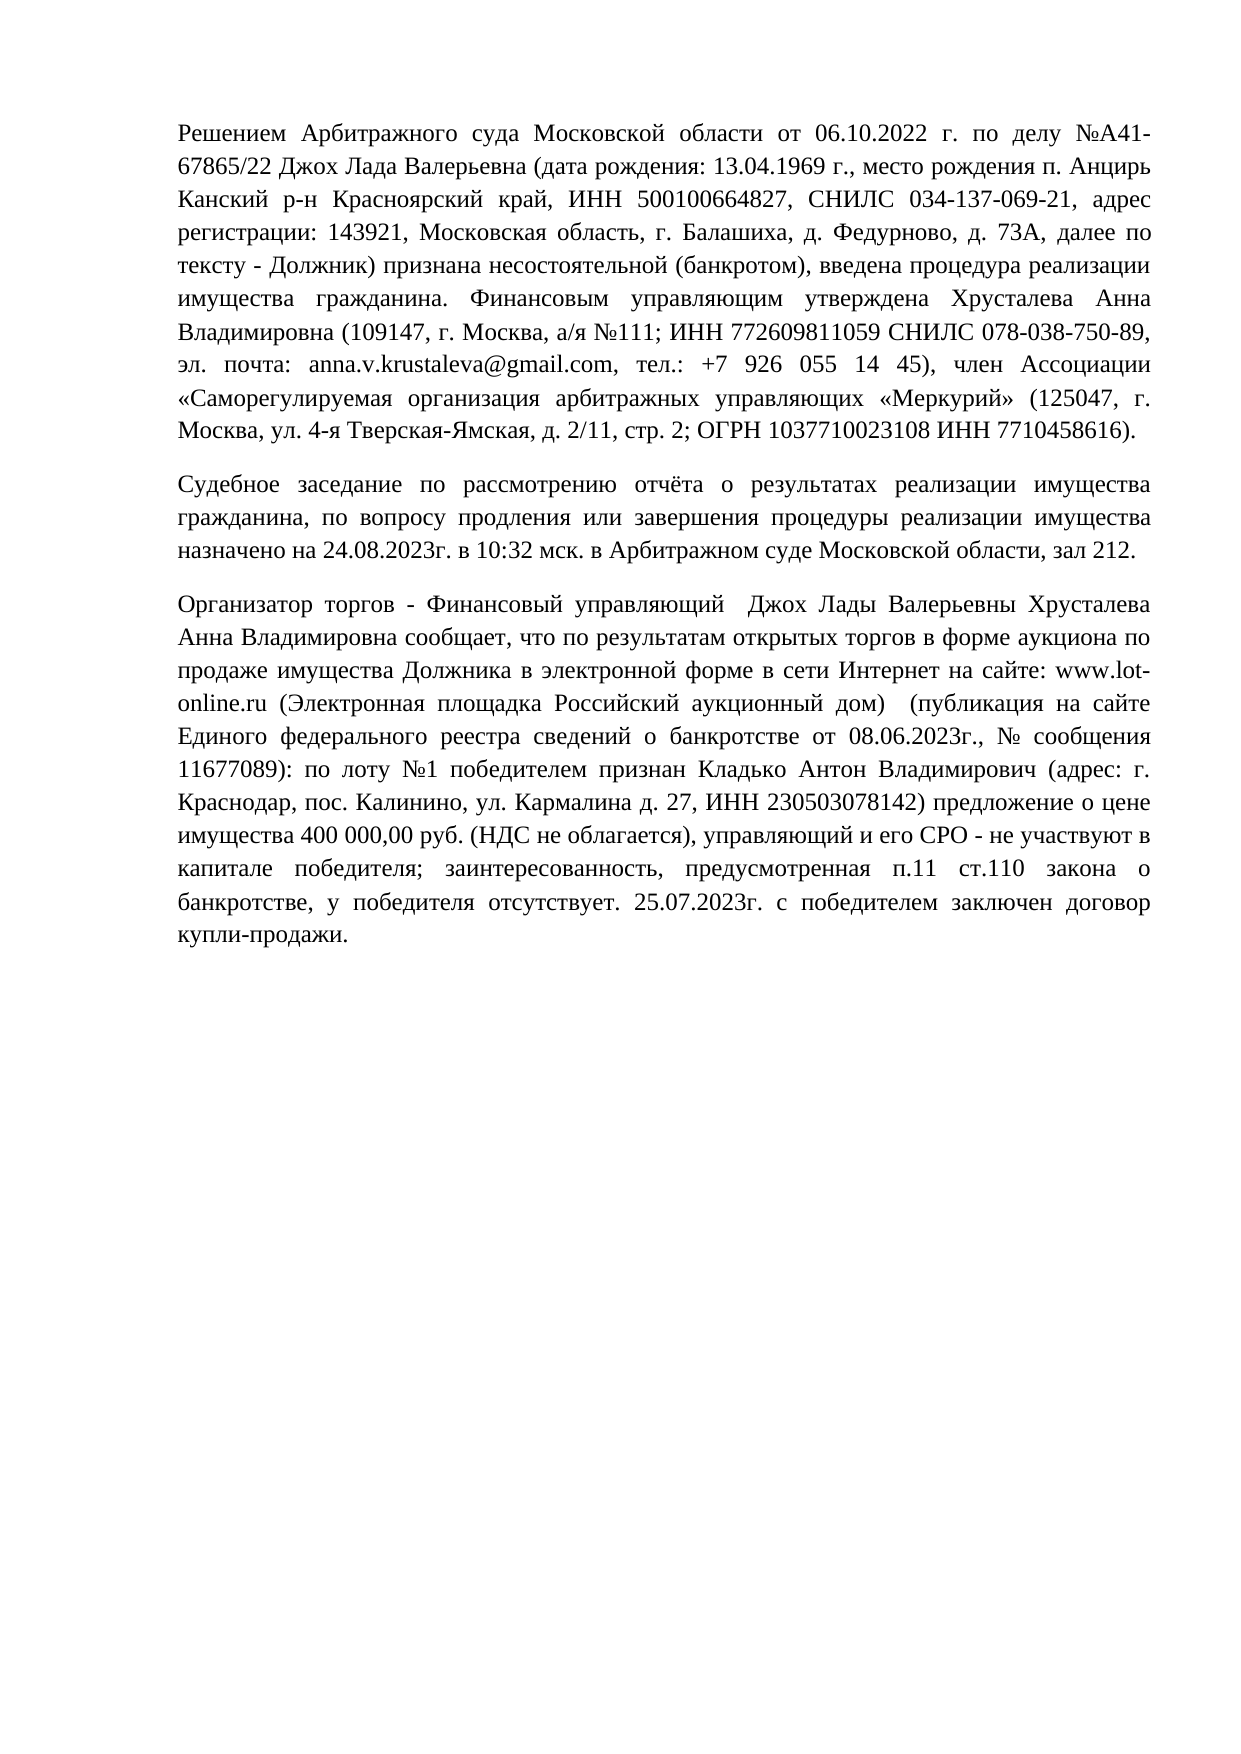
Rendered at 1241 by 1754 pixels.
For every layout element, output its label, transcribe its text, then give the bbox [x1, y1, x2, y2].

text Судебное заседание по рассмотрению отчёта о результатах реализации имущества гражданина, по вопросу продления или завершения процедуры реализации имущества назначено на 24.08.2023г. в 10:32 мск. в Арбитражном суде Московской области, зал 212. [177, 469, 1152, 564]
text Организатор торгов - Финансовый управляющий Джох Лады Валерьевны Хрусталева Анна Владимировна сообщает, что по результатам открытых торгов в форме аукциона по продаже имущества Должника в электронной форме в сети Интернет на сайте: www.lot-online.ru (Электронная площадка Российский аукционный дом) (публикация на сайте Единого федерального реестра сведений о банкротстве от 08.06.2023г., № сообщения 11677089): по лоту №1 победителем признан Кладько Антон Владимирович (адрес: г. Краснодар, пос. Калинино, ул. Кармалина д. 27, ИНН 230503078142) предложение о цене имущества 400 000,00 руб. (НДС не облагается), управляющий и его СРО - не участвуют в капитале победителя; заинтересованность, предусмотренная п.11 ст.110 закона о банкротстве, у победителя отсутствует. 25.07.2023г. с победителем заключен договор купли-продажи. [177, 589, 1152, 948]
text Решением Арбитражного суда Московской области от 06.10.2022 г. по делу №А41-67865/22 Джох Лада Валерьевна (дата рождения: 13.04.1969 г., место рождения п. Анцирь Канский р-н Красноярский край, ИНН 500100664827, СНИЛС 034-137-069-21, адрес регистрации: 143921, Московская область, г. Балашиха, д. Федурново, д. 73А, далее по тексту - Должник) признана несостоятельной (банкротом), введена процедура реализации имущества гражданина. Финансовым управляющим утверждена Хрусталева Анна Владимировна (109147, г. Москва, а/я №111; ИНН 772609811059 СНИЛС 078-038-750-89, эл. почта: anna.v.krustaleva@gmail.com, тел.: +7 926 055 14 45), член Ассоциации «Саморегулируемая организация арбитражных управляющих «Меркурий» (125047, г. Москва, ул. 4-я Тверская-Ямская, д. 2/11, стр. 2; ОГРН 1037710023108 ИНН 7710458616). [177, 118, 1152, 444]
